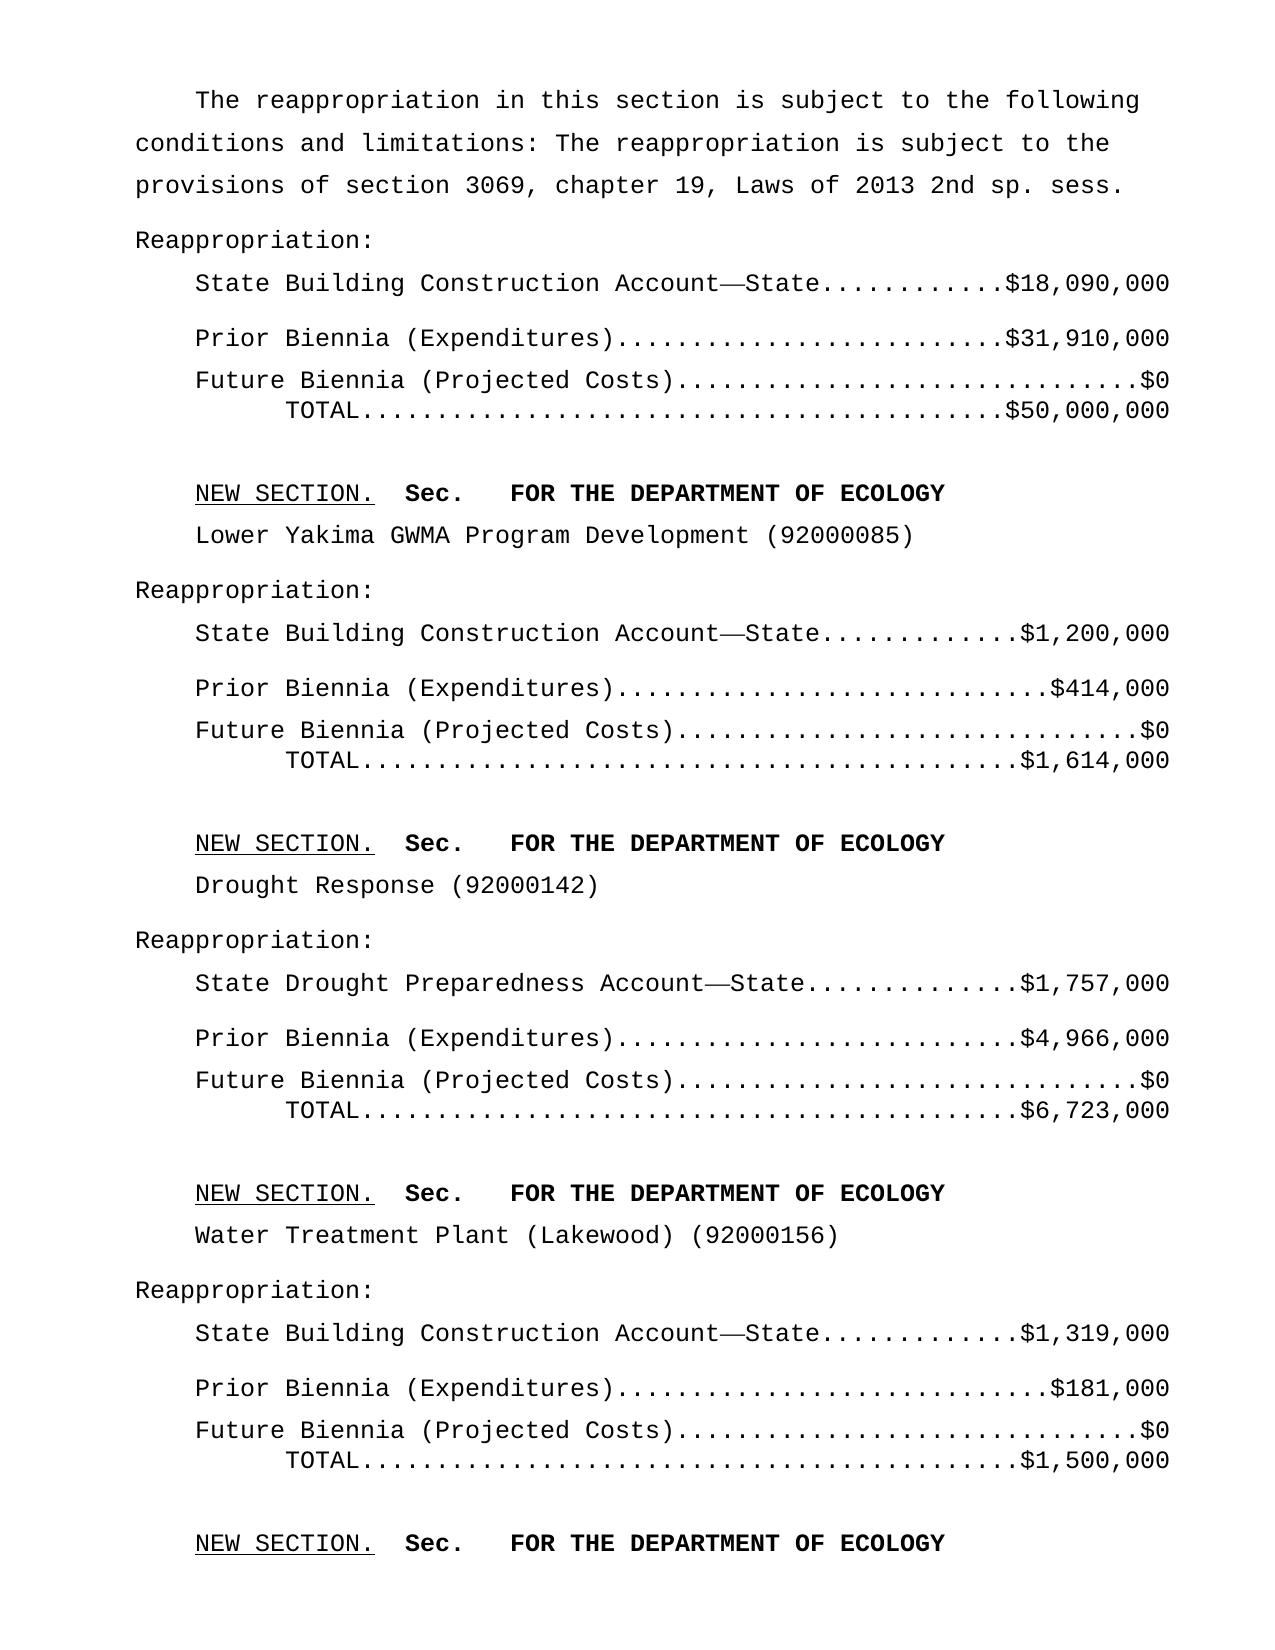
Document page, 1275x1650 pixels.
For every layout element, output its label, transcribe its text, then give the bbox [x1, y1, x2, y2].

text State Building Construction Account—State $18,090,000 [135, 257, 1170, 300]
text NEW SECTION. Sec. FOR THE DEPARTMENT OF ECOLOGY [135, 817, 1170, 860]
text TOTAL $1,614,000 [135, 747, 1170, 776]
text Lower Yakima GWMA Program Development (92000085) [135, 510, 1170, 552]
text NEW SECTION. Sec. FOR THE DEPARTMENT OF ECOLOGY [135, 467, 1170, 510]
text Prior Biennia (Expenditures) $414,000 [135, 662, 1170, 705]
text Future Biennia (Projected Costs) $0 [135, 355, 1170, 397]
text Future Biennia (Projected Costs) $0 [135, 705, 1170, 747]
text State Building Construction Account—State $1,200,000 [135, 607, 1170, 650]
text State Drought Preparedness Account—State $1,757,000 [135, 957, 1170, 1000]
text Reappropriation: [135, 915, 1170, 957]
text Reappropriation: [135, 1265, 1170, 1307]
text TOTAL $50,000,000 [135, 397, 1170, 426]
text Prior Biennia (Expenditures) $31,910,000 [135, 312, 1170, 355]
text TOTAL $6,723,000 [135, 1097, 1170, 1126]
text Prior Biennia (Expenditures) $4,966,000 [135, 1012, 1170, 1055]
text Drought Response (92000142) [135, 860, 1170, 902]
text State Building Construction Account—State $1,319,000 [135, 1307, 1170, 1350]
text NEW SECTION. Sec. FOR THE DEPARTMENT OF ECOLOGY [135, 1167, 1170, 1210]
text Reappropriation: [135, 215, 1170, 257]
text Future Biennia (Projected Costs) $0 [135, 1055, 1170, 1097]
text Future Biennia (Projected Costs) $0 [135, 1405, 1170, 1447]
text Prior Biennia (Expenditures) $181,000 [135, 1362, 1170, 1405]
text Reappropriation: [135, 565, 1170, 607]
text The reappropriation in this section is subject to the following conditions and limitations: The reappropriation is subject to the provisions of section 3069, chapter 19, Laws of 2013 2nd sp. sess. [135, 75, 1170, 202]
text TOTAL $1,500,000 [135, 1447, 1170, 1476]
text NEW SECTION. Sec. FOR THE DEPARTMENT OF ECOLOGY [135, 1517, 1170, 1560]
text Water Treatment Plant (Lakewood) (92000156) [135, 1210, 1170, 1252]
